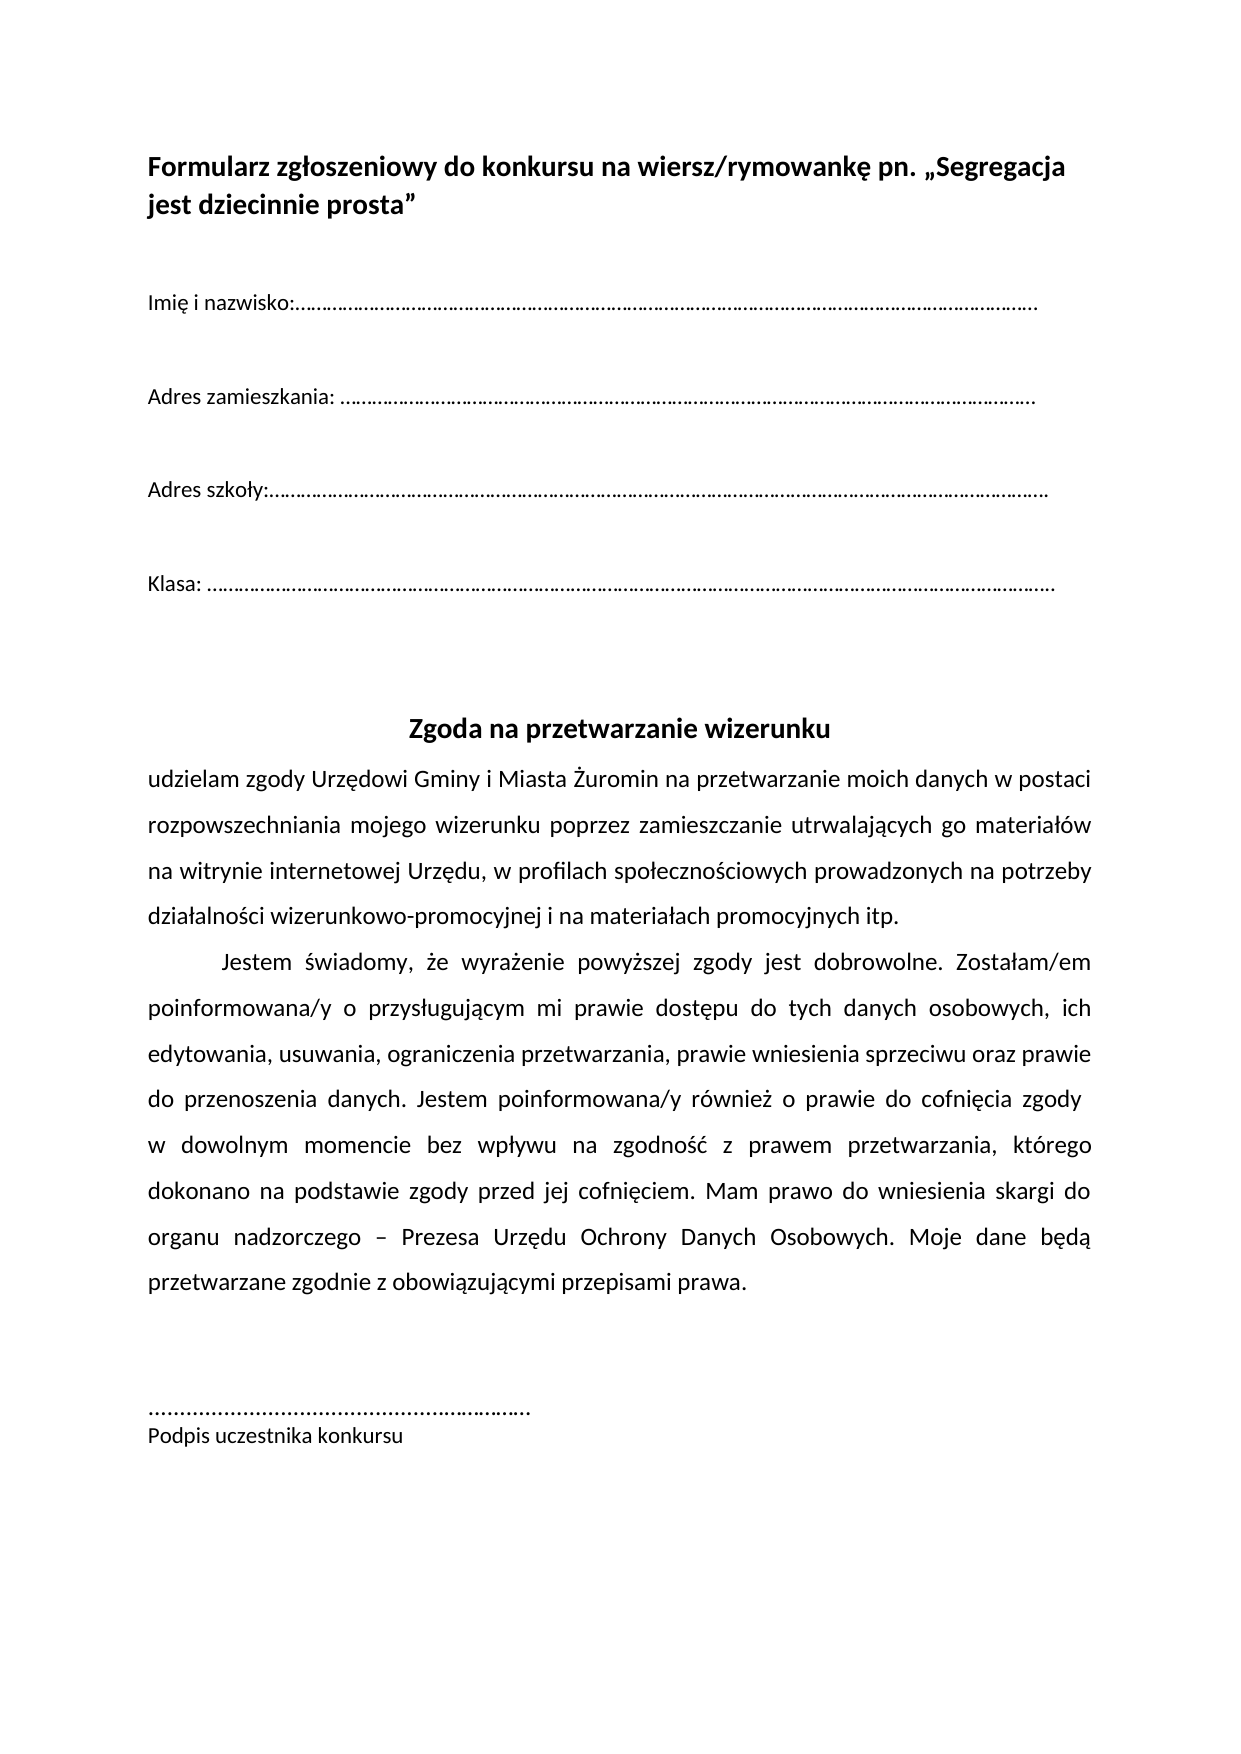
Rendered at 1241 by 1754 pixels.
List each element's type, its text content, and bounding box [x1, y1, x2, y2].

text ...............................................…………… [148, 1391, 1093, 1422]
text Zgoda na przetwarzanie wizerunku [148, 710, 1093, 746]
text Adres szkoły:…………………………………………………………………………………………………………………………………. [148, 476, 1093, 503]
text Podpis uczestnika konkursu [148, 1422, 1093, 1510]
text Formularz zgłoszeniowy do konkursu na wiersz/rymowankę pn. „Segregacja jest dziecinnie prosta” [148, 148, 1093, 222]
text Klasa: …………………………………………………………………………………………………………………………………………….. [148, 569, 1093, 597]
text Jestem świadomy, że wyrażenie powyższej zgody jest dobrowolne. Zostałam/em poinformowana/y o przysługującym mi prawie dostępu do tych danych osobowych, ich edytowania, usuwania, ograniczenia przetwarzania, prawie wniesienia sprzeciwu oraz prawie do przenoszenia danych. Jestem poinformowana/y również o prawie do cofnięcia zgody w dowolnym momencie bez wpływu na zgodność z prawem przetwarzania, którego dokonano na podstawie zgody przed jej cofnięciem. Mam prawo do wniesienia skargi do organu nadzorczego – Prezesa Urzędu Ochrony Danych Osobowych. Moje dane będą przetwarzane zgodnie z obowiązującymi przepisami prawa. [148, 946, 1093, 1297]
text Adres zamieszkania: …………………………………………………………………………………………………………………… [148, 382, 1093, 410]
text Imię i nazwisko:…………………………………………………………………………………………………………………………… [148, 288, 1093, 316]
text udzielam zgody Urzędowi Gminy i Miasta Żuromin na przetwarzanie moich danych w postaci rozpowszechniania mojego wizerunku poprzez zamieszczanie utrwalających go materiałów na witrynie internetowej Urzędu, w profilach społecznościowych prowadzonych na potrzeby działalności wizerunkowo-promocyjnej i na materiałach promocyjnych itp. [148, 763, 1093, 931]
